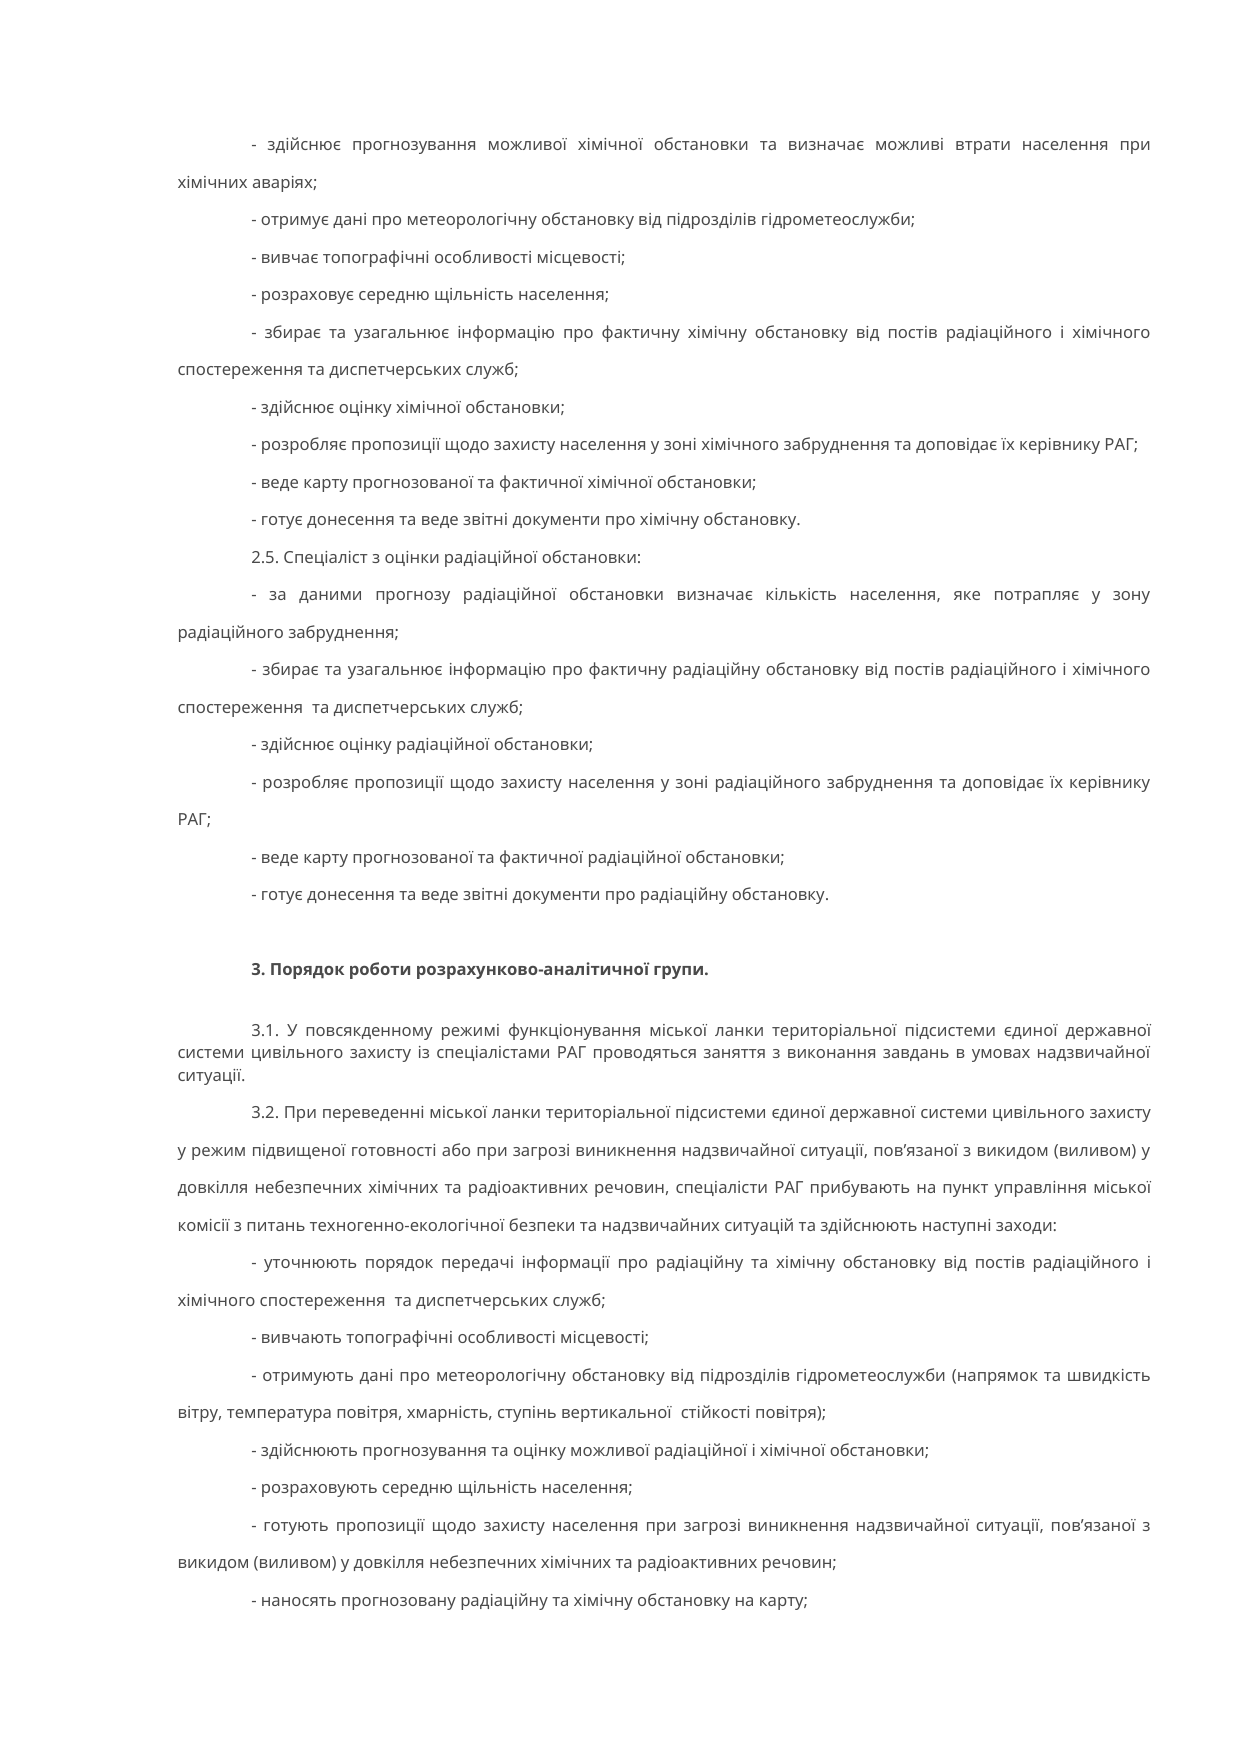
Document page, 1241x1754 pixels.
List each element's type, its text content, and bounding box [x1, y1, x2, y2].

text - вивчає топографічні особливості місцевості; [177, 231, 1152, 268]
text - здійснює прогнозування можливої хімічної обстановки та визначає можливі втрати населення при хімічних аваріях; [177, 118, 1152, 193]
text 3.1. У повсякденному режимі функціонування міської ланки територіальної підсистеми єдиної державної системи цивільного захисту із спеціалістами РАГ проводяться заняття з виконання завдань в умовах надзвичайної ситуації. [177, 1018, 1152, 1086]
text 3. Порядок роботи розрахунково-аналітичної групи. [177, 943, 1152, 981]
text - здійснює оцінку радіаційної обстановки; [177, 718, 1152, 756]
text - готує донесення та веде звітні документи про хімічну обстановку. [177, 493, 1152, 531]
text - збирає та узагальнює інформацію про фактичну хімічну обстановку від постів радіаційного і хімічного спостереження та диспетчерських служб; [177, 306, 1152, 381]
text - наносять прогнозовану радіаційну та хімічну обстановку на карту; [177, 1574, 1152, 1611]
text 3.2. При переведенні міської ланки територіальної підсистеми єдиної державної системи цивільного захисту у режим підвищеної готовності або при загрозі виникнення надзвичайної ситуації, пов’язаної з викидом (виливом) у довкілля небезпечних хімічних та радіоактивних речовин, спеціалісти РАГ прибувають на пункт управління міської комісії з питань техногенно-екологічної безпеки та надзвичайних ситуацій та здійснюють наступні заходи: [177, 1086, 1152, 1236]
text - розраховує середню щільність населення; [177, 268, 1152, 306]
text - розробляє пропозиції щодо захисту населення у зоні радіаційного забруднення та доповідає їх керівнику РАГ; [177, 756, 1152, 831]
text - здійснює оцінку хімічної обстановки; [177, 381, 1152, 418]
text - розробляє пропозиції щодо захисту населення у зоні хімічного забруднення та доповідає їх керівнику РАГ; [177, 418, 1152, 456]
text - отримують дані про метеорологічну обстановку від підрозділів гідрометеослужби (напрямок та швидкість вітру, температура повітря, хмарність, ступінь вертикальної стійкості повітря); [177, 1349, 1152, 1424]
text - отримує дані про метеорологічну обстановку від підрозділів гідрометеослужби; [177, 193, 1152, 231]
text 2.5. Спеціаліст з оцінки радіаційної обстановки: [177, 531, 1152, 568]
text - готують пропозиції щодо захисту населення при загрозі виникнення надзвичайної ситуації, пов’язаної з викидом (виливом) у довкілля небезпечних хімічних та радіоактивних речовин; [177, 1499, 1152, 1574]
text - веде карту прогнозованої та фактичної хімічної обстановки; [177, 456, 1152, 493]
text - здійснюють прогнозування та оцінку можливої радіаційної і хімічної обстановки; [177, 1424, 1152, 1461]
text - збирає та узагальнює інформацію про фактичну радіаційну обстановку від постів радіаційного і хімічного спостереження та диспетчерських служб; [177, 643, 1152, 718]
text - за даними прогнозу радіаційної обстановки визначає кількість населення, яке потрапляє у зону радіаційного забруднення; [177, 568, 1152, 643]
text - вивчають топографічні особливості місцевості; [177, 1311, 1152, 1349]
text - розраховують середню щільність населення; [177, 1461, 1152, 1499]
text - готує донесення та веде звітні документи про радіаційну обстановку. [177, 868, 1152, 906]
text - веде карту прогнозованої та фактичної радіаційної обстановки; [177, 831, 1152, 868]
text - уточнюють порядок передачі інформації про радіаційну та хімічну обстановку від постів радіаційного і хімічного спостереження та диспетчерських служб; [177, 1236, 1152, 1311]
